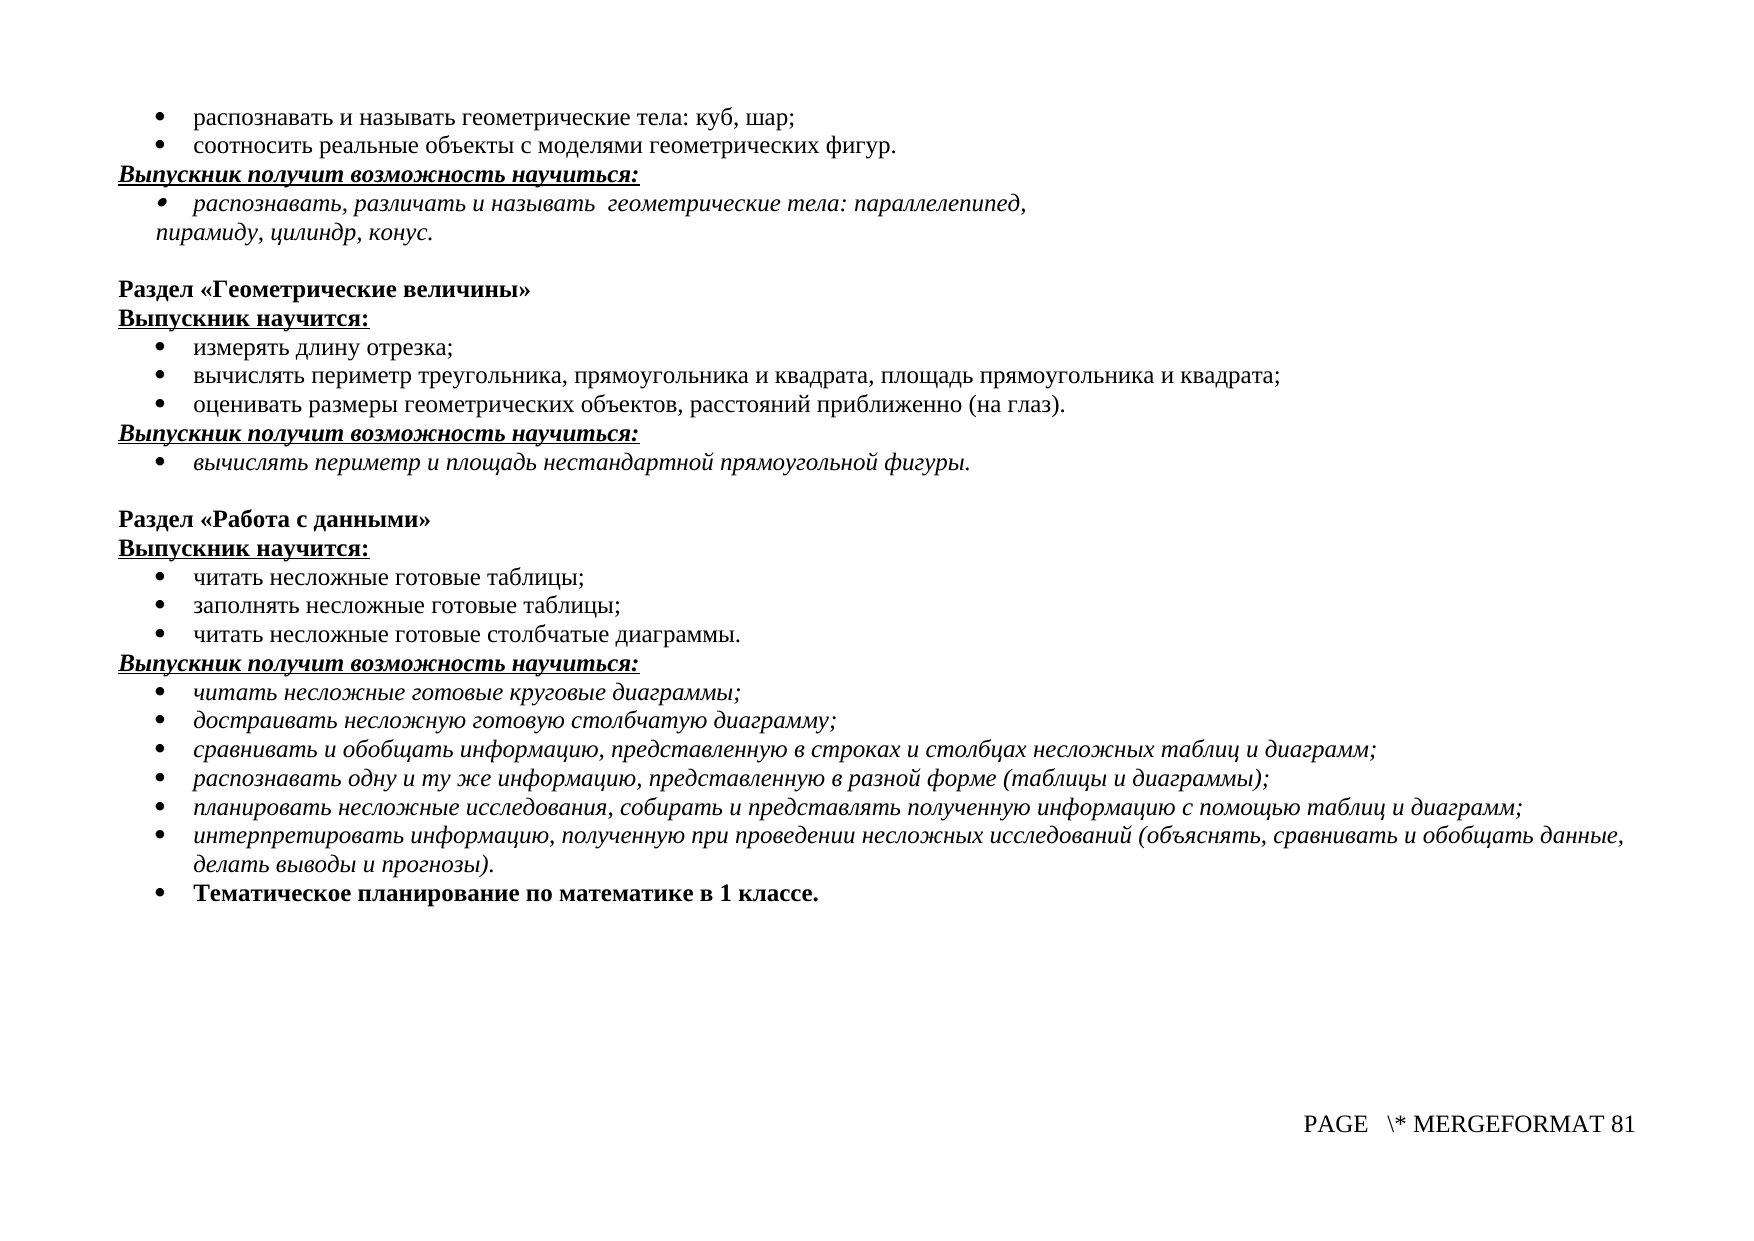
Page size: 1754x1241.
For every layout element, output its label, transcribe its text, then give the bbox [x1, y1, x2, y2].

list читать несложные готовые столбчатые диаграммы. [156, 619, 1636, 648]
list сравнивать и обобщать информацию, представленную в строках и столбцах несложных таблиц и диаграмм; [156, 734, 1636, 763]
list вычислять периметр треугольника, прямоугольника и квадрата, площадь прямоугольника и квадрата; [156, 361, 1636, 389]
list измерять длину отрезка; [156, 332, 1636, 361]
list читать несложные готовые круговые диаграммы; [156, 677, 1636, 706]
list достраивать несложную готовую столбчатую диаграмму; [156, 706, 1636, 734]
list распознавать и называть геометрические тела: куб, шар; [156, 102, 1636, 131]
text пирамиду, цилиндр, конус. [156, 217, 1636, 246]
text Раздел «Работа с данными» [118, 504, 1636, 533]
list вычислять периметр и площадь нестандартной прямоугольной фигуры. [156, 447, 1636, 476]
list читать несложные готовые таблицы; [156, 562, 1636, 591]
text Выпускник получит возможность научиться: [118, 648, 1636, 677]
text Раздел «Геометрические величины» [118, 274, 1636, 303]
text Выпускник научится: [118, 533, 1636, 562]
list Тематическое планирование по математике в 1 классе. [156, 878, 1636, 907]
list распознавать одну и ту же информацию, представленную в разной форме (таблицы и диаграммы); [156, 763, 1636, 792]
text Выпускник научится: [118, 303, 1636, 332]
text Выпускник получит возможность научиться: [118, 159, 1636, 188]
list заполнять несложные готовые таблицы; [156, 591, 1636, 619]
list интерпретировать информацию, полученную при проведении несложных исследований (объяснять, сравнивать и обобщать данные, делать выводы и прогнозы). [156, 821, 1636, 878]
list планировать несложные исследования, собирать и представлять полученную информацию с помощью таблиц и диаграмм; [156, 792, 1636, 821]
text Выпускник получит возможность научиться: [118, 418, 1636, 447]
list соотносить реальные объекты с моделями геометрических фигур. [156, 131, 1636, 159]
list оценивать размеры геометрических объектов, расстояний приближенно (на глаз). [156, 389, 1636, 418]
list распознавать, различать и называть геометрические тела: параллелепипед, [156, 188, 1636, 217]
